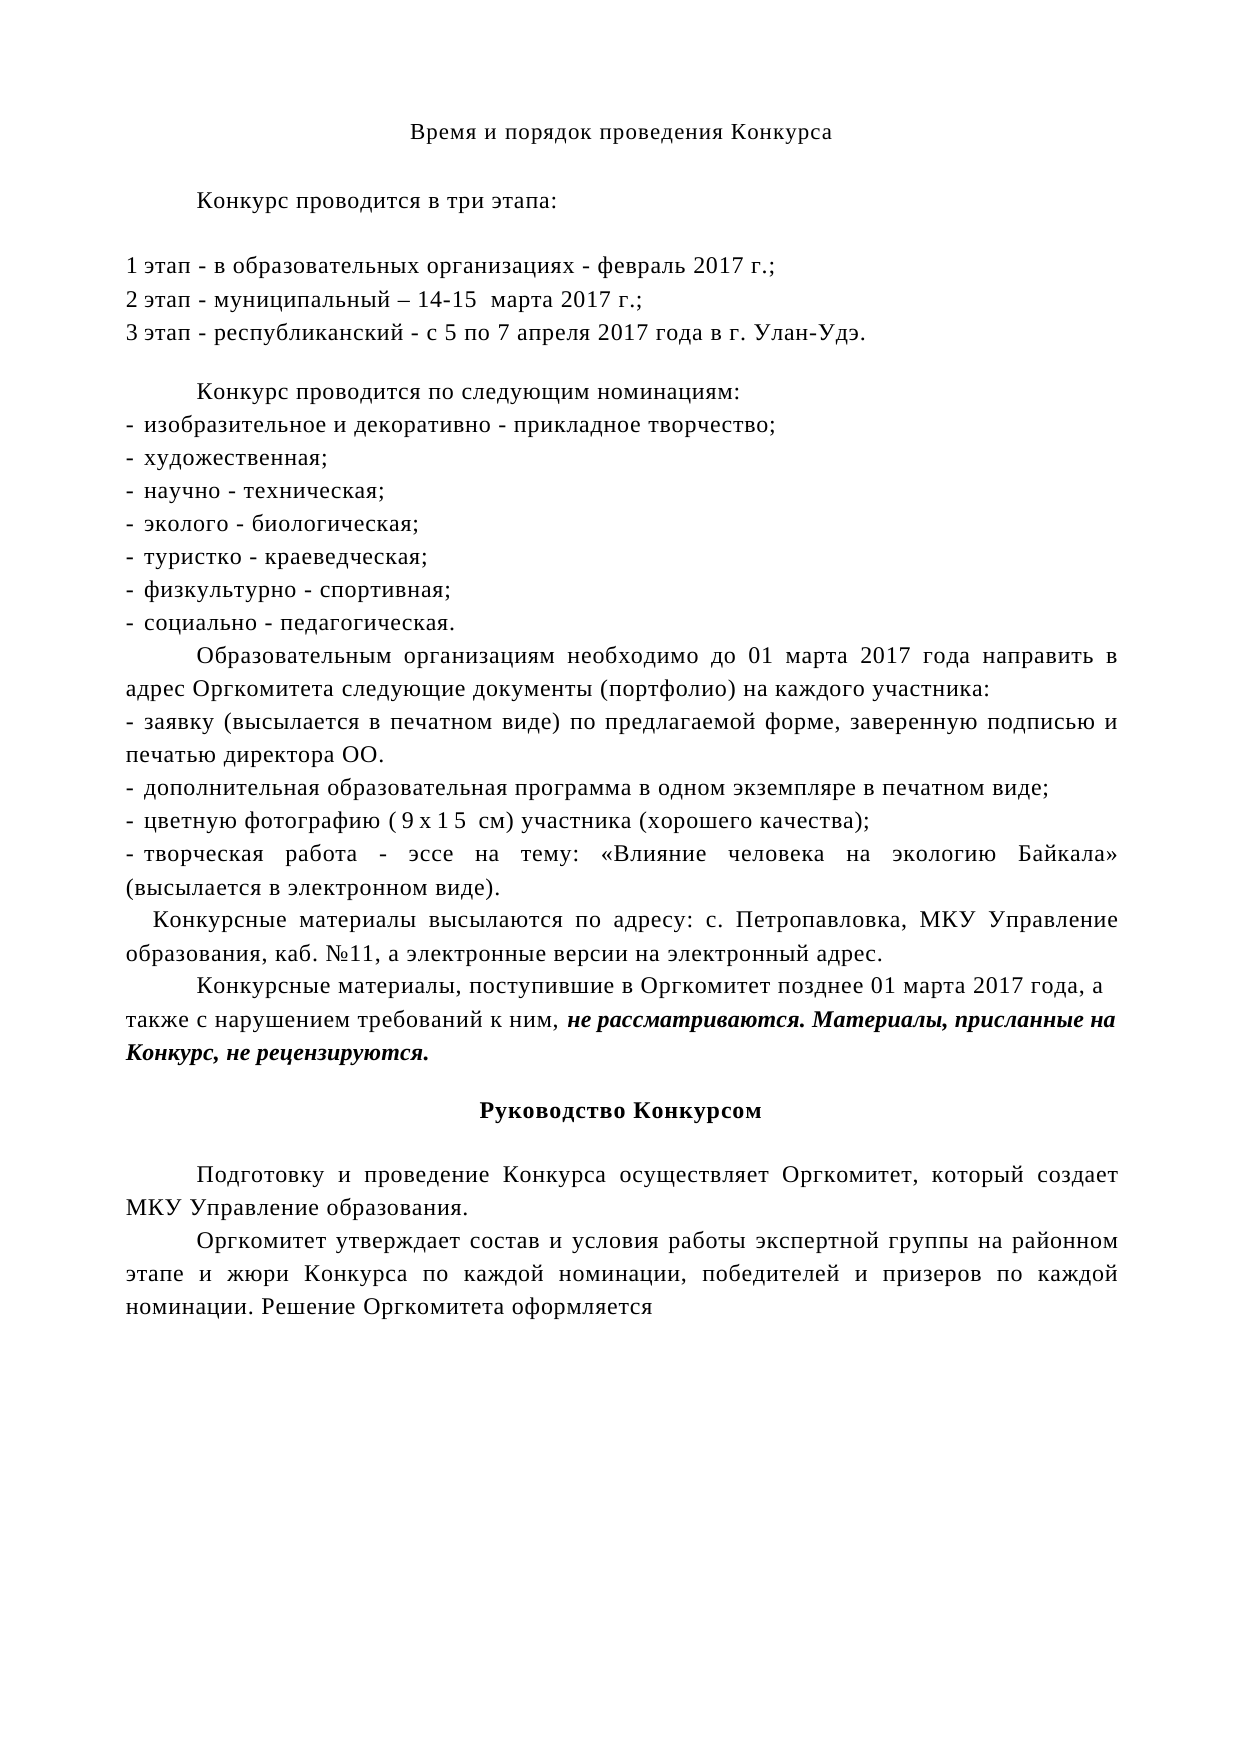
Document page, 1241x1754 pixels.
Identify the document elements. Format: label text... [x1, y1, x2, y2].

list этап - республиканский - с 5 по 7 апреля 2017 года в г. Улан-Удэ. [126, 314, 1122, 348]
list этап - муниципальный – 14-15 марта 2017 г.; [126, 280, 1122, 314]
list цветную фотографию (9x15 см) участника (хорошего качества); [126, 802, 1122, 836]
list художественная; [126, 439, 1122, 472]
list изобразительное и декоративно - прикладное творчество; [126, 406, 1122, 439]
text Оргкомитет утверждает состав и условия работы экспертной группы на районном этапе и жюри Конкурса по каждой номинации, победителей и призеров по каждой номинации. Решение Оргкомитета оформляется [126, 1222, 1120, 1321]
text Руководство Конкурсом [121, 1099, 1120, 1123]
text Конкурс проводится в три этапа: [126, 189, 1122, 213]
text Конкурсные материалы, поступившие в Оргкомитет позднее 01 марта 2017 года, а также с нарушением требований к ним, не рассматриваются. Материалы, присланные на Конкурс, не рецензируются. [126, 968, 1120, 1067]
list социально - педагогическая. [126, 604, 1122, 637]
text Образовательным организациям необходимо до 01 марта 2017 года направить в адрес Оргкомитета следующие документы (портфолио) на каждого участника: [126, 637, 1120, 703]
list туристко - краеведческая; [126, 538, 1122, 571]
text Конкурсные материалы высылаются по адресу: с. Петропавловка, МКУ Управление образования, каб. №11, а электронные версии на электронный адрес. [126, 902, 1120, 968]
text Время и порядок проведения Конкурса [119, 120, 1124, 144]
list эколого - биологическая; [126, 505, 1122, 538]
list этап - в образовательных организациях - февраль 2017 г.; [126, 246, 1122, 280]
list научно - техническая; [126, 472, 1122, 505]
list творческая работа - эссе на тему: «Влияние человека на экологию Байкала» (высылается в электронном виде). [126, 836, 1120, 902]
list физкультурно - спортивная; [126, 571, 1122, 604]
list заявку (высылается в печатном виде) по предлагаемой форме, заверенную подписью и печатью директора ОО. [126, 703, 1120, 769]
list дополнительная образовательная программа в одном экземпляре в печатном виде; [126, 769, 1120, 802]
text Подготовку и проведение Конкурса осуществляет Оргкомитет, который создает МКУ Управление образования. [126, 1156, 1120, 1222]
text Конкурс проводится по следующим номинациям: [126, 373, 1122, 406]
